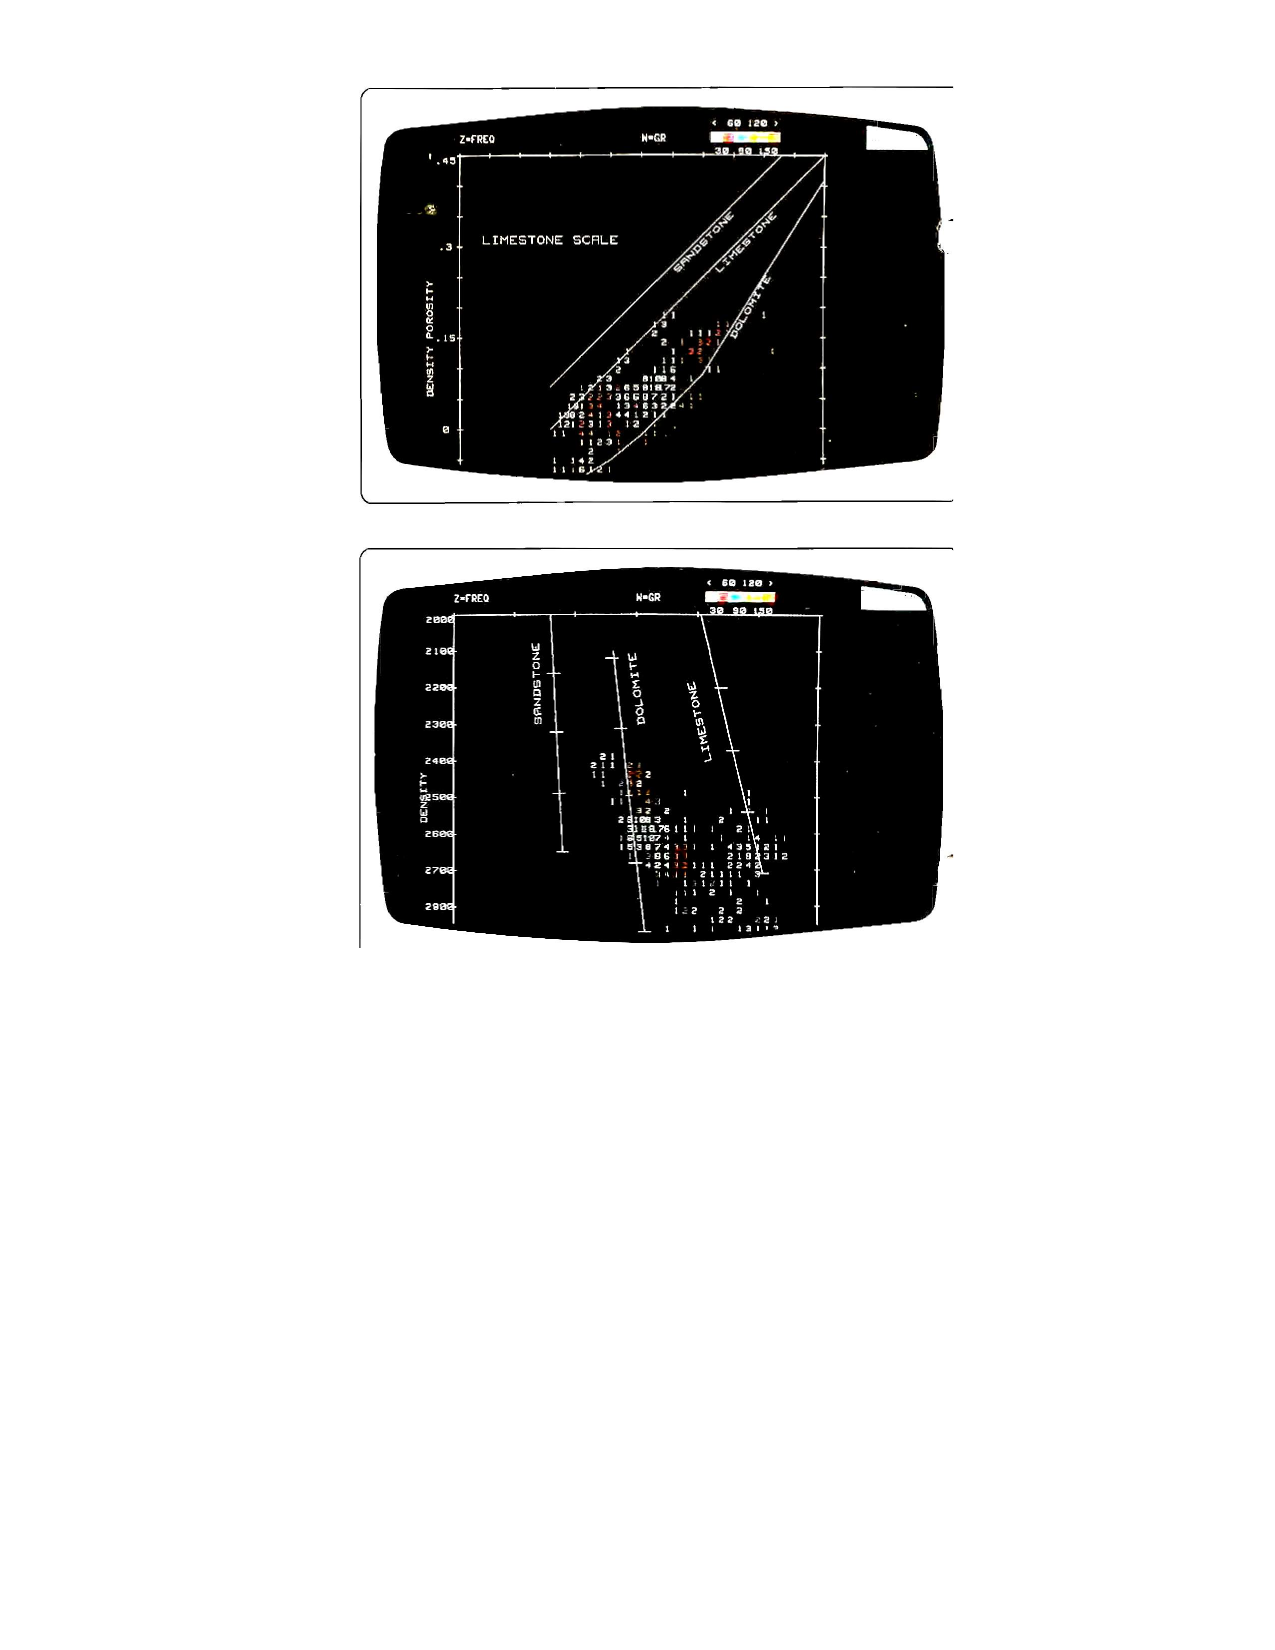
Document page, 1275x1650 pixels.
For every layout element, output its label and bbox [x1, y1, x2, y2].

picture [359, 75, 954, 948]
